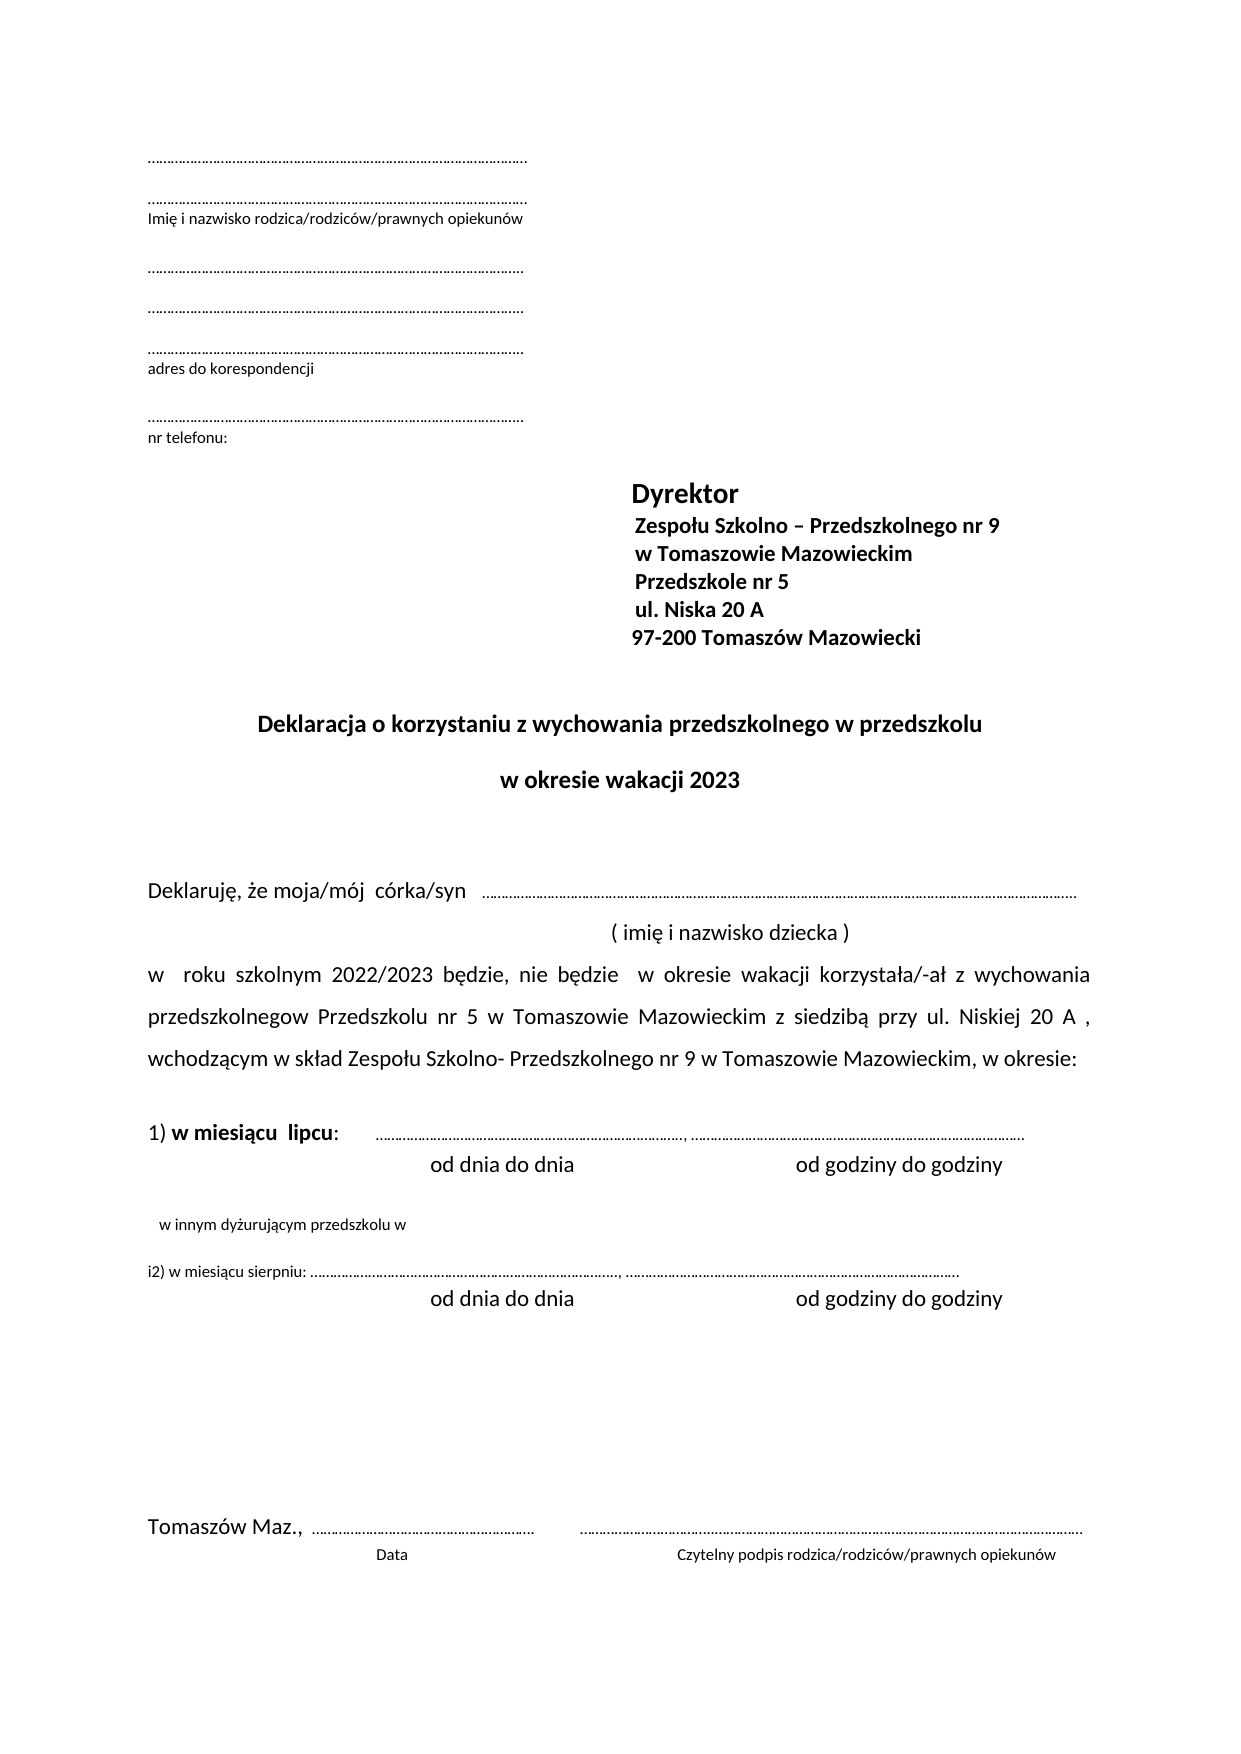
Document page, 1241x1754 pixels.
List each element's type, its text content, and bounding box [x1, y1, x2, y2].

text ( imię i nazwisko dziecka ) [148, 918, 1093, 946]
text od dnia do dnia od godziny do godziny [148, 1150, 1093, 1178]
text adres do korespondencji [148, 358, 1093, 407]
text i2) w miesiącu sierpniu: …………………………………………………………………….., …………………………………………………………………………… [148, 1261, 1093, 1281]
text ul. Niska 20 A [148, 595, 1093, 623]
text Przedszkole nr 5 [148, 567, 1093, 595]
text Imię i nazwisko rodzica/rodziców/prawnych opiekunów [148, 208, 1093, 229]
text w innym dyżurującym przedszkolu w [148, 1214, 1093, 1235]
text w roku szkolnym 2022/2023 będzie, nie będzie w okresie wakacji korzystała/-ał z wychowania przedszkolnegow Przedszkolu nr 5 w Tomaszowie Mazowieckim z siedzibą przy ul. Niskiej 20 A , wchodzącym w skład Zespołu Szkolno- Przedszkolnego nr 9 w Tomaszowie Mazowieckim, w okresie: [148, 960, 1093, 1072]
text ……………………………………………………………………………………… [148, 188, 1093, 208]
text …………………………………………………………………………………….. [148, 338, 1093, 358]
text Zespołu Szkolno – Przedszkolnego nr 9 w Tomaszowie Mazowieckim [635, 511, 1093, 567]
text …………………………………………………………………………………….. nr telefonu: [148, 407, 1093, 447]
text 97-200 Tomaszów Mazowiecki [148, 623, 1093, 651]
text Deklaruję, że moja/mój córka/syn ……………………………………………………………………………………………………………………………………….. [148, 876, 1093, 904]
text Tomaszów Maz., …………………………………………………. ……………………………..…………………………………………………………………………………… [148, 1512, 1093, 1540]
text Dyrektor [148, 447, 1093, 511]
text Deklaracja o korzystaniu z wychowania przedszkolnego w przedszkolu [148, 708, 1093, 739]
text …………………………………………………………………………………….. [148, 297, 1093, 318]
text Data Czytelny podpis rodzica/rodziców/prawnych opiekunów [148, 1544, 1093, 1565]
text w okresie wakacji 2023 [148, 764, 1093, 795]
text 1) w miesiącu lipcu: …………………………………………………………………….., …………………………………………………………………………… [148, 1118, 1093, 1146]
text od dnia do dnia od godziny do godziny [148, 1284, 1093, 1312]
text ……………………………………………………………………………………… [148, 148, 1093, 168]
text …………………………………………………………………………………….. [148, 257, 1093, 277]
